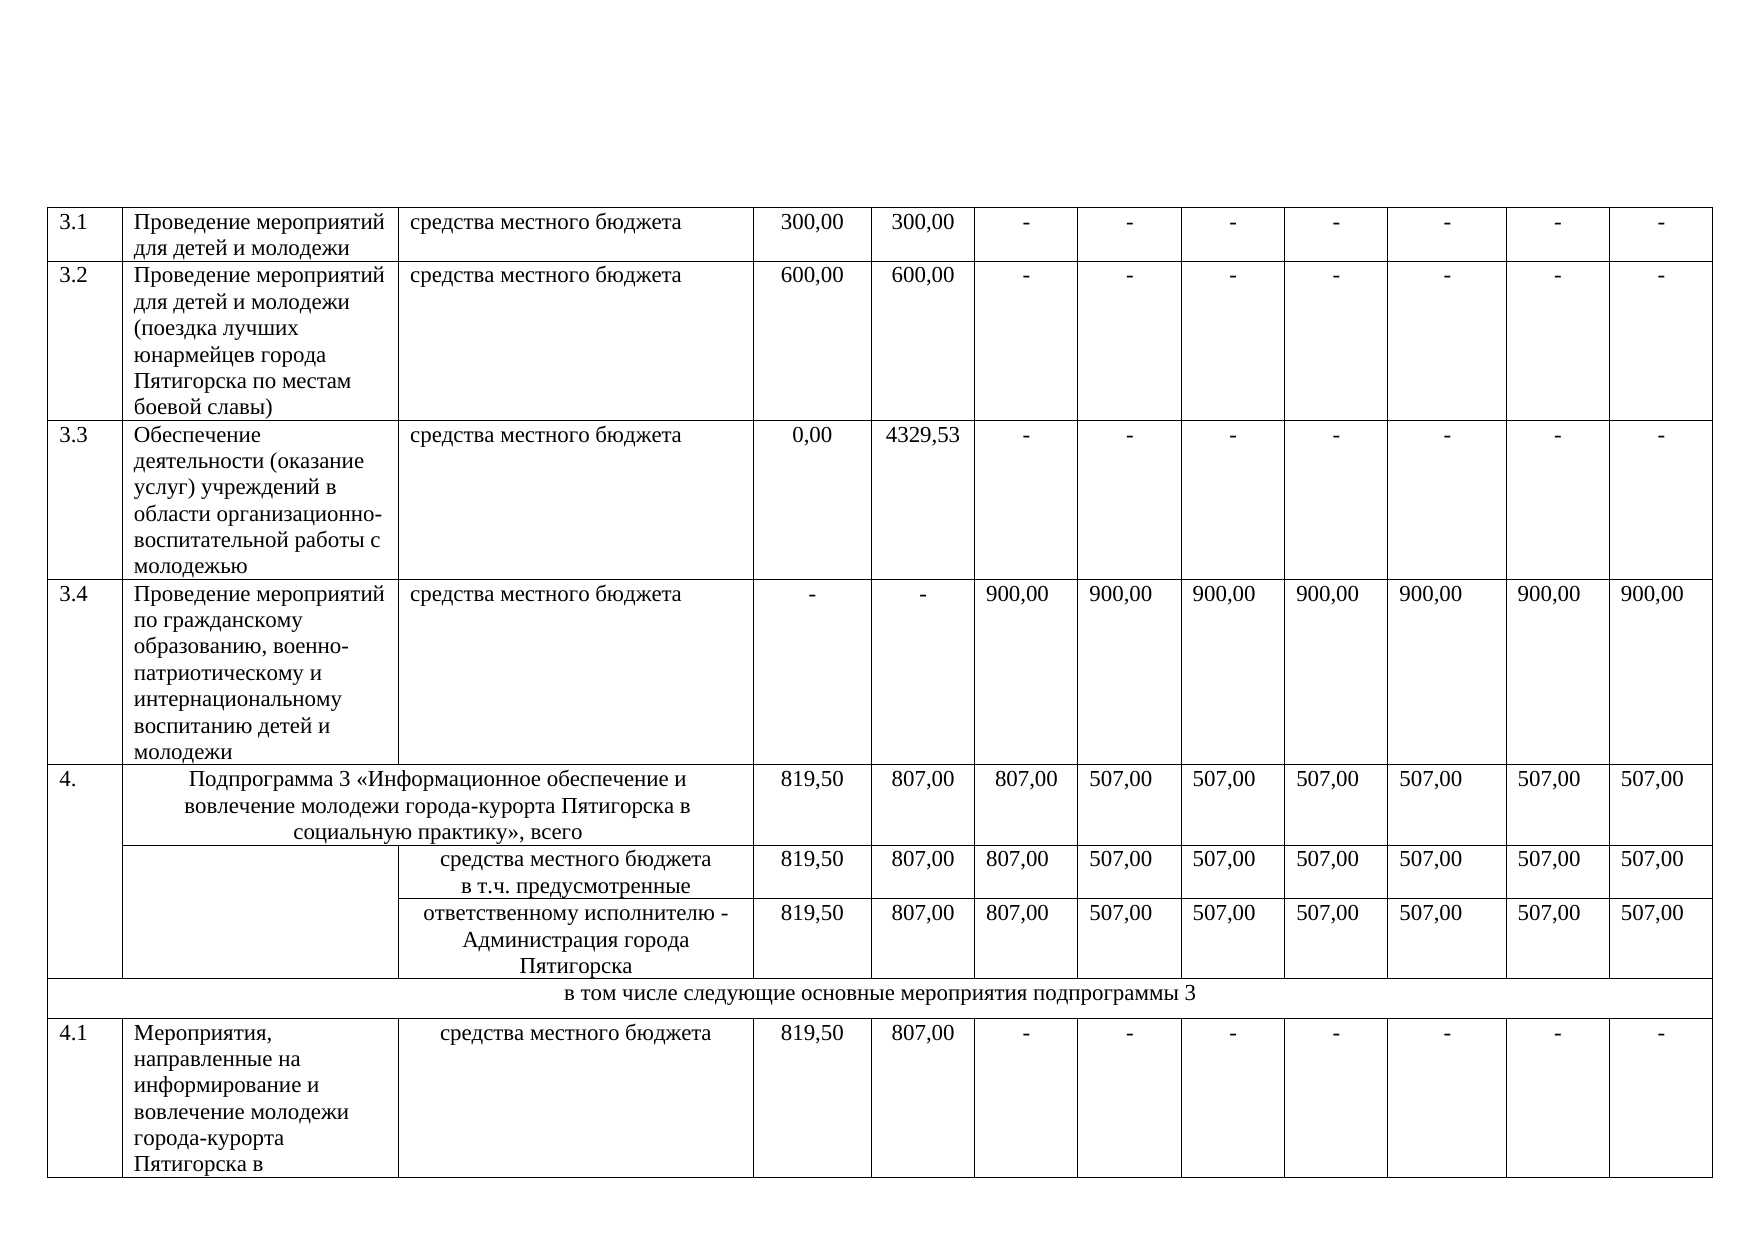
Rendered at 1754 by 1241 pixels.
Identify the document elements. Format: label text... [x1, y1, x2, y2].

table_cell 507,00 [1078, 899, 1181, 978]
table_cell 0,00 [754, 421, 871, 579]
table_cell 300,00 [872, 208, 974, 261]
table_cell 4329,53 [872, 421, 974, 579]
table_cell 807,00 [975, 765, 1077, 844]
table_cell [399, 1019, 753, 1177]
table_cell - [975, 262, 1077, 420]
table_cell - [1182, 262, 1284, 420]
table_cell - [1078, 208, 1181, 261]
table_cell 3.4 [48, 580, 122, 764]
table_cell 300,00 [754, 208, 871, 261]
table_cell - [1507, 421, 1609, 579]
table_cell [123, 846, 398, 978]
table_cell - [1182, 1019, 1284, 1177]
table_cell 507,00 [1078, 765, 1181, 844]
table_cell 819,50 [754, 765, 871, 844]
table_cell 507,00 [1388, 899, 1506, 978]
table_cell 3.3 [48, 421, 122, 579]
table_cell - [975, 208, 1077, 261]
table_cell 507,00 [1182, 846, 1284, 898]
table_cell средства местного бюджета [399, 262, 753, 420]
table_cell 807,00 [975, 899, 1077, 978]
table_cell 507,00 [1610, 846, 1712, 898]
table_cell Проведение мероприятий для детей и молодежи (поездка лучших юнармейцев города Пятигорска по местам боевой славы) [123, 262, 398, 420]
table_cell 600,00 [872, 262, 974, 420]
table_cell - [1078, 421, 1181, 579]
table_cell - [1507, 1019, 1609, 1177]
table_cell 807,00 [872, 846, 974, 898]
table_cell 900,00 [1388, 580, 1506, 764]
table_cell 507,00 [1507, 899, 1609, 978]
table_cell 3.1 [48, 208, 122, 261]
table_cell - [1388, 421, 1506, 579]
table_cell 507,00 [1388, 765, 1506, 844]
table_cell средства местного бюджета [399, 580, 753, 764]
table_cell - [1388, 1019, 1506, 1177]
table_cell 507,00 [1388, 846, 1506, 898]
table_cell - [1388, 208, 1506, 261]
table_cell в том числе следующие основные мероприятия подпрограммы 3 [48, 979, 1712, 1018]
table_cell - [1610, 208, 1712, 261]
table_cell - [975, 1019, 1077, 1177]
table_cell - [1285, 262, 1387, 420]
table_cell 807,00 [975, 846, 1077, 898]
table_cell - [1285, 421, 1387, 579]
table_cell - [1610, 421, 1712, 579]
table_cell 900,00 [1507, 580, 1609, 764]
table_cell Обеспечение деятельности (оказание услуг) учреждений в области организационно-воспитательной работы с молодежью [123, 421, 398, 579]
table_cell 807,00 [872, 899, 974, 978]
table_cell 819,50 [754, 1019, 871, 1177]
table_cell - [1285, 1019, 1387, 1177]
table_cell - [1182, 421, 1284, 579]
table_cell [123, 1019, 398, 1177]
table_cell 507,00 [1182, 899, 1284, 978]
table_cell - [872, 580, 974, 764]
table_cell - [975, 421, 1077, 579]
table_cell Подпрограмма 3 «Информационное обеспечение и вовлечение молодежи города-курорта Пятигорска в социальную практику», всего [123, 765, 753, 844]
table_cell 900,00 [1078, 580, 1181, 764]
table_cell Проведение мероприятий для детей и молодежи [123, 208, 398, 261]
table_cell 507,00 [1078, 846, 1181, 898]
table_cell 4.1 [48, 1019, 122, 1177]
table_cell 507,00 [1285, 899, 1387, 978]
table_cell 807,00 [872, 765, 974, 844]
table_cell Проведение мероприятий по гражданскому образованию, военно-патриотическому и интернациональному воспитанию детей и молодежи [123, 580, 398, 764]
table_cell средства местного бюджета в т.ч. предусмотренные [399, 846, 753, 898]
table_cell 507,00 [1507, 765, 1609, 844]
table_cell 600,00 [754, 262, 871, 420]
table_cell - [1507, 262, 1609, 420]
table_cell - [1285, 208, 1387, 261]
table_cell - [1388, 262, 1506, 420]
table_cell 507,00 [1610, 765, 1712, 844]
table_cell 507,00 [1182, 765, 1284, 844]
table_cell - [1182, 208, 1284, 261]
table_cell 819,50 [754, 846, 871, 898]
table_cell 807,00 [872, 1019, 974, 1177]
table_cell ответственному исполнителю -Администрация города Пятигорска [399, 899, 753, 978]
table_cell 900,00 [1285, 580, 1387, 764]
table_cell 900,00 [1182, 580, 1284, 764]
table_cell - [1610, 262, 1712, 420]
table_cell 900,00 [975, 580, 1077, 764]
table_cell - [1078, 1019, 1181, 1177]
table_cell 507,00 [1610, 899, 1712, 978]
table_cell 900,00 [1610, 580, 1712, 764]
table_cell 3.2 [48, 262, 122, 420]
table_cell средства местного бюджета [399, 421, 753, 579]
table_cell - [754, 580, 871, 764]
table_cell 507,00 [1507, 846, 1609, 898]
table_cell 4. [48, 765, 122, 978]
table_cell 507,00 [1285, 765, 1387, 844]
table_cell 507,00 [1285, 846, 1387, 898]
table_cell - [1078, 262, 1181, 420]
table_cell - [1610, 1019, 1712, 1177]
table_cell средства местного бюджета [399, 208, 753, 261]
table_cell - [1507, 208, 1609, 261]
table_cell 819,50 [754, 899, 871, 978]
